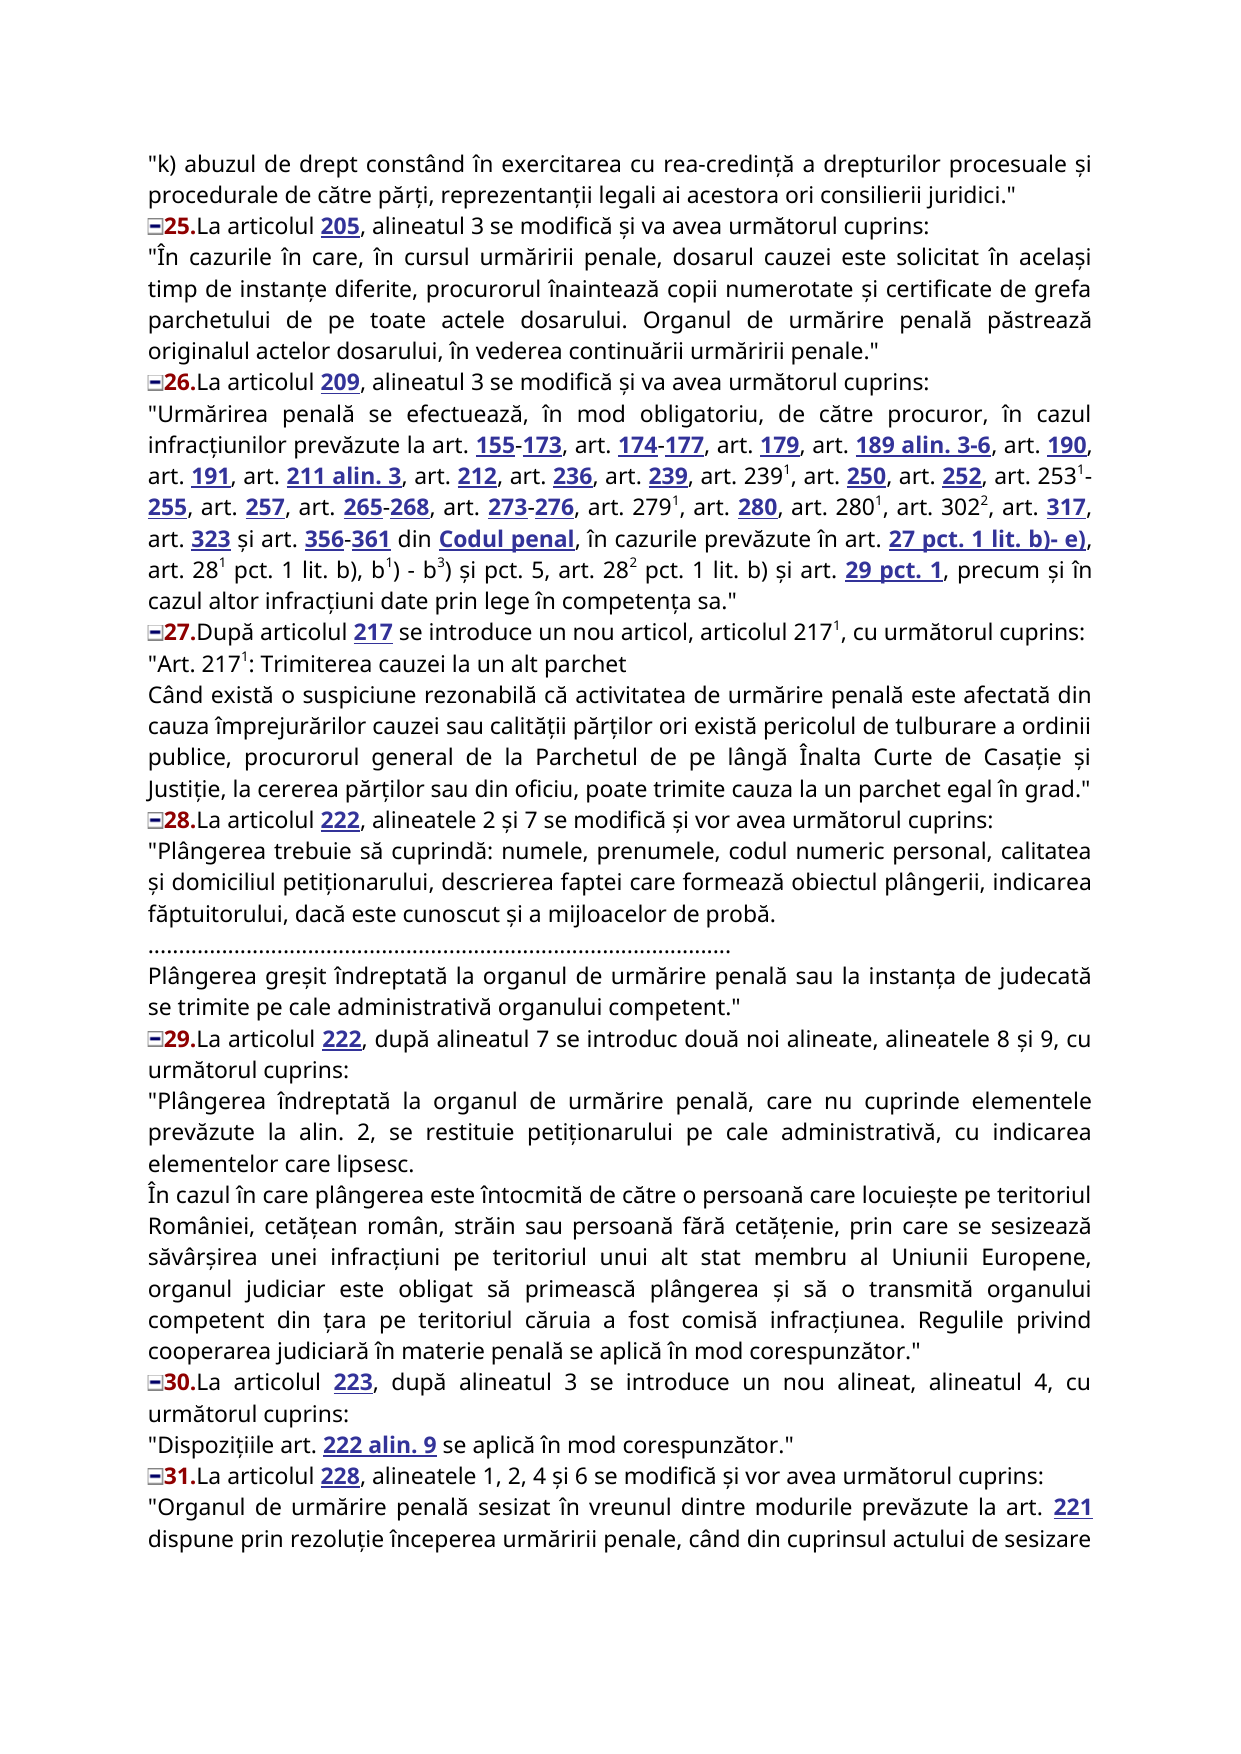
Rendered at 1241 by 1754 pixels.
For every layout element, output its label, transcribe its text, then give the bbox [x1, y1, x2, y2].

picture [147, 375, 164, 391]
text Plângerea greşit îndreptată la organul de urmărire penală sau la instanţa de judecată se trimite pe cale administrativă organului competent." [148, 960, 1093, 1023]
text "Urmărirea penală se efectuează, în mod obligatoriu, de către procuror, în cazul infracţiunilor prevăzute la art. 155-173, art. 174-177, art. 179, art. 189 alin. 3-6, art. 190, art. 191, art. 211 alin. 3, art. 212, art. 236, art. 239, art. 2391, art. 250, art. 252, art. 2531-255, art. 257, art. 265-268, art. 273-276, art. 2791, art. 280, art. 2801, art. 3022, art. 317, art. 323 şi art. 356-361 din Codul penal, în cazurile prevăzute în art. 27 pct. 1 lit. b)- e), art. 281 pct. 1 lit. b), b1) - b3) şi pct. 5, art. 282 pct. 1 lit. b) şi art. 29 pct. 1, precum şi în cazul altor infracţiuni date prin lege în competenţa sa." [148, 398, 1093, 616]
picture [147, 218, 164, 235]
picture [147, 1375, 164, 1391]
text "În cazurile în care, în cursul urmăririi penale, dosarul cauzei este solicitat în acelaşi timp de instanţe diferite, procurorul înaintează copii numerotate şi certificate de grefa parchetului de pe toate actele dosarului. Organul de urmărire penală păstrează originalul actelor dosarului, în vederea continuării urmăririi penale." [148, 241, 1093, 366]
text 31.La articolul 228, alineatele 1, 2, 4 şi 6 se modifică şi vor avea următorul cuprins: [148, 1460, 1093, 1491]
text Când există o suspiciune rezonabilă că activitatea de urmărire penală este afectată din cauza împrejurărilor cauzei sau calităţii părţilor ori există pericolul de tulburare a ordinii publice, procurorul general de la Parchetul de pe lângă Înalta Curte de Casaţie şi Justiţie, la cererea părţilor sau din oficiu, poate trimite cauza la un parchet egal în grad." [148, 679, 1093, 804]
text ............................................................................................... [148, 929, 1093, 960]
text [148, 1491, 1093, 1554]
text "k) abuzul de drept constând în exercitarea cu rea-credinţă a drepturilor procesuale şi procedurale de către părţi, reprezentanţii legali ai acestora ori consilierii juridici." [148, 148, 1093, 210]
text 26.La articolul 209, alineatul 3 se modifică şi va avea următorul cuprins: [148, 366, 1093, 398]
text "Plângerea îndreptată la organul de urmărire penală, care nu cuprinde elementele prevăzute la alin. 2, se restituie petiţionarului pe cale administrativă, cu indicarea elementelor care lipsesc. [148, 1085, 1093, 1179]
text 28.La articolul 222, alineatele 2 şi 7 se modifică şi vor avea următorul cuprins: [148, 804, 1093, 835]
text 30.La articolul 223, după alineatul 3 se introduce un nou alineat, alineatul 4, cu următorul cuprins: [148, 1366, 1093, 1429]
picture [147, 1031, 164, 1047]
picture [147, 1468, 164, 1485]
text "Plângerea trebuie să cuprindă: numele, prenumele, codul numeric personal, calitatea şi domiciliul petiţionarului, descrierea faptei care formează obiectul plângerii, indicarea făptuitorului, dacă este cunoscut şi a mijloacelor de probă. [148, 835, 1093, 929]
text "Dispoziţiile art. 222 alin. 9 se aplică în mod corespunzător." [148, 1429, 1093, 1460]
text "Art. 2171: Trimiterea cauzei la un alt parchet [148, 648, 1093, 679]
picture [147, 812, 164, 829]
picture [147, 625, 164, 641]
text 29.La articolul 222, după alineatul 7 se introduc două noi alineate, alineatele 8 şi 9, cu următorul cuprins: [148, 1023, 1093, 1085]
text 27.După articolul 217 se introduce un nou articol, articolul 2171, cu următorul cuprins: [148, 616, 1093, 648]
text În cazul în care plângerea este întocmită de către o persoană care locuieşte pe teritoriul României, cetăţean român, străin sau persoană fără cetăţenie, prin care se sesizează săvârşirea unei infracţiuni pe teritoriul unui alt stat membru al Uniunii Europene, organul judiciar este obligat să primească plângerea şi să o transmită organului competent din ţara pe teritoriul căruia a fost comisă infracţiunea. Regulile privind cooperarea judiciară în materie penală se aplică în mod corespunzător." [148, 1179, 1093, 1366]
text 25.La articolul 205, alineatul 3 se modifică şi va avea următorul cuprins: [148, 210, 1093, 241]
